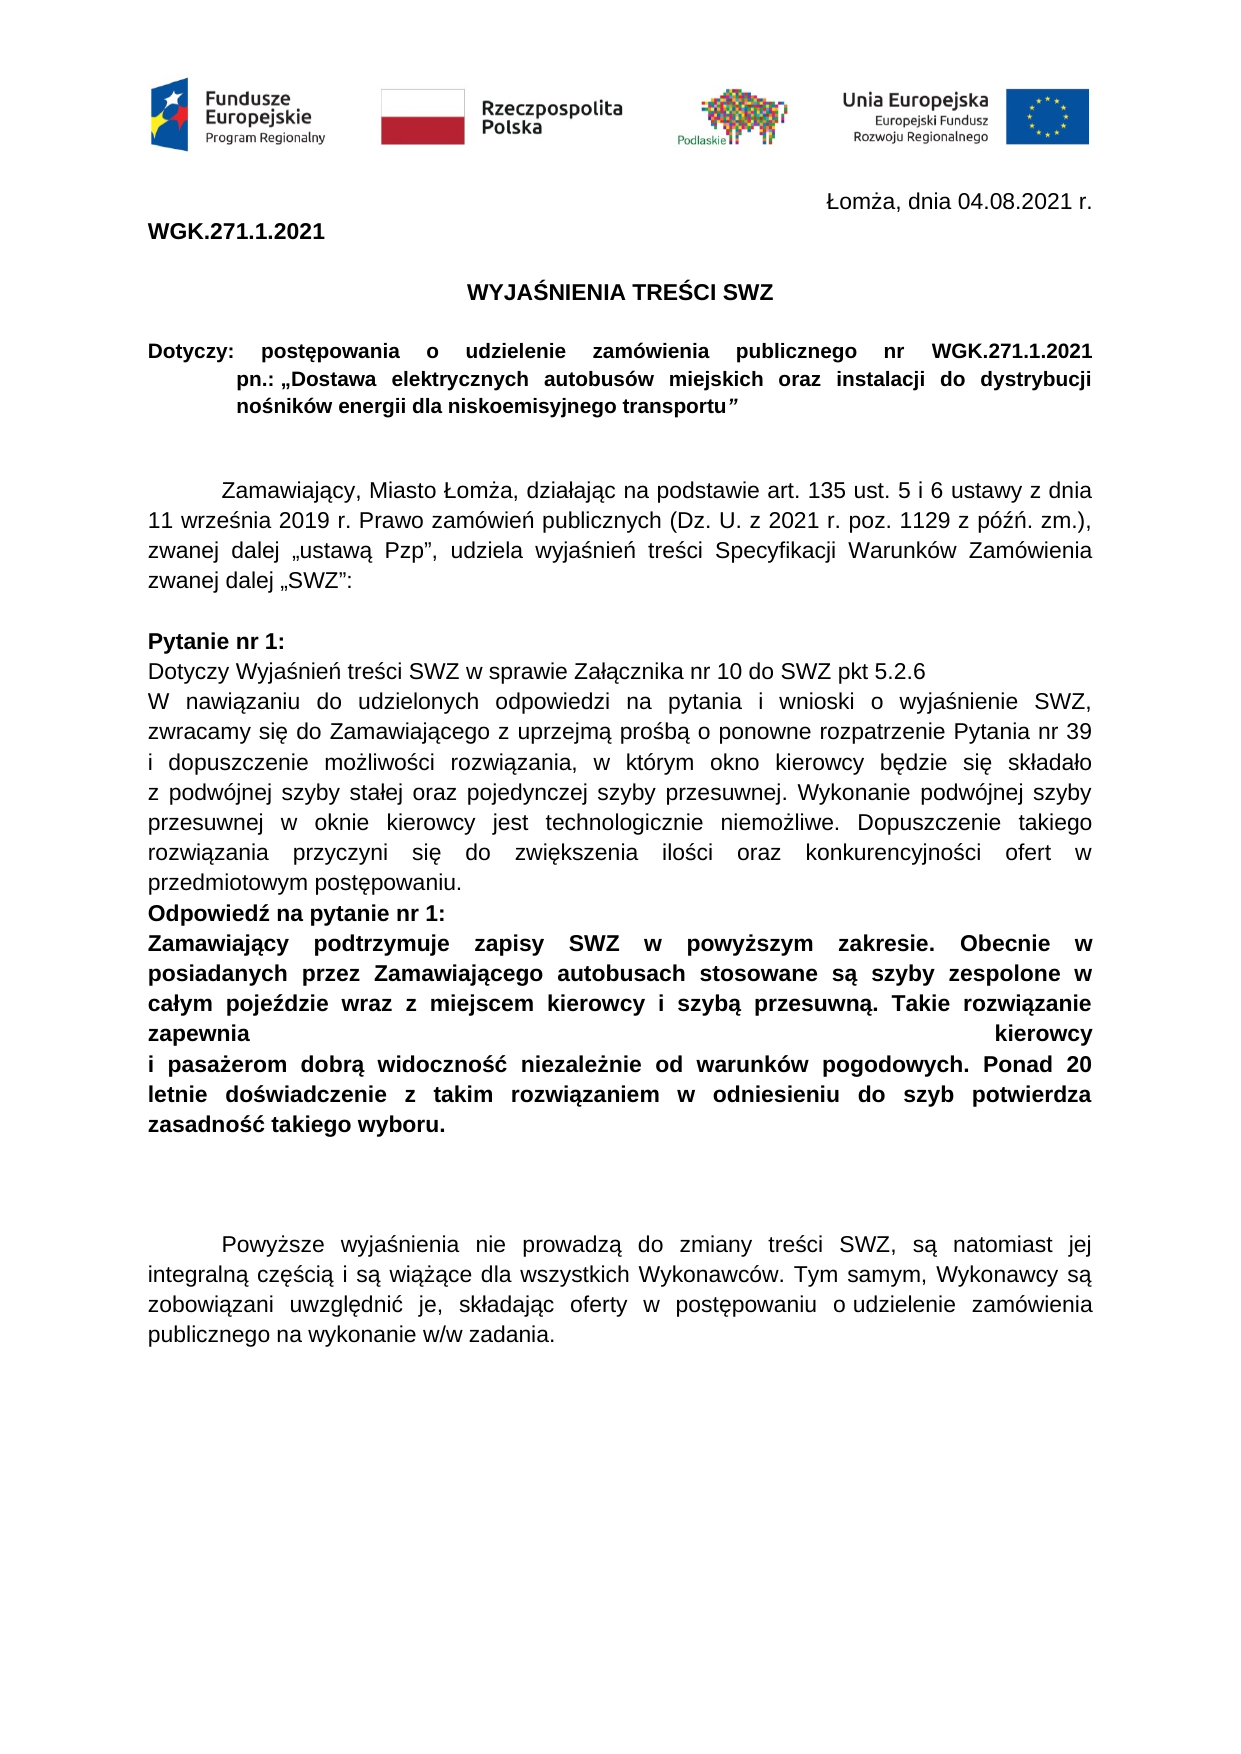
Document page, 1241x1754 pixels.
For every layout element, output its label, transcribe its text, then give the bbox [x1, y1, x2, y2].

text W nawiązaniu do udzielonych odpowiedzi na pytania i wnioski o wyjaśnienie SWZ, zwracamy się do Zamawiającego z uprzejmą prośbą o ponowne rozpatrzenie Pytania nr 39 i dopuszczenie możliwości rozwiązania, w którym okno kierowcy będzie się składało z podwójnej szyby stałej oraz pojedynczej szyby przesuwnej. Wykonanie podwójnej szyby przesuwnej w oknie kierowcy jest technologicznie niemożliwe. Dopuszczenie takiego rozwiązania przyczyni się do zwiększenia ilości oraz konkurencyjności ofert w przedmiotowym postępowaniu. [148, 688, 1093, 896]
text Zamawiający, Miasto Łomża, działając na podstawie art. 135 ust. 5 i 6 ustawy z dnia 11 września 2019 r. Prawo zamówień publicznych (Dz. U. z 2021 r. poz. 1129 z późń. zm.), zwanej dalej „ustawą Pzp”, udziela wyjaśnień treści Specyfikacji Warunków Zamówienia zwanej dalej „SWZ”: [148, 477, 1093, 593]
text Dotyczy Wyjaśnień treści SWZ w sprawie Załącznika nr 10 do SWZ pkt 5.2.6 [148, 658, 1093, 684]
text Pytanie nr 1: [148, 628, 1093, 654]
picture [147, 73, 1093, 156]
text WYJAŚNIENIA TREŚCI SWZ [148, 279, 1093, 305]
text Powyższe wyjaśnienia nie prowadzą do zmiany treści SWZ, są natomiast jej integralną częścią i są wiążące dla wszystkich Wykonawców. Tym samym, Wykonawcy są zobowiązani uwzględnić je, składając oferty w postępowaniu o udzielenie zamówienia publicznego na wykonanie w/w zadania. [148, 1231, 1093, 1348]
text Łomża, dnia 04.08.2021 r. [148, 188, 1093, 214]
text Odpowiedź na pytanie nr 1: [148, 899, 1093, 926]
text WGK.271.1.2021 [148, 218, 1093, 244]
text Dotyczy: postępowania o udzielenie zamówienia publicznego nr WGK.271.1.2021 pn.: „Dostawa elektrycznych autobusów miejskich oraz instalacji do dystrybucji nośników energii dla niskoemisyjnego transportu” [148, 339, 1093, 418]
text Zamawiający podtrzymuje zapisy SWZ w powyższym zakresie. Obecnie w posiadanych przez Zamawiającego autobusach stosowane są szyby zespolone w całym pojeździe wraz z miejscem kierowcy i szybą przesuwną. Takie rozwiązanie zapewnia kierowcy i pasażerom dobrą widoczność niezależnie od warunków pogodowych. Ponad 20 letnie doświadczenie z takim rozwiązaniem w odniesieniu do szyb potwierdza zasadność takiego wyboru. [148, 930, 1093, 1137]
